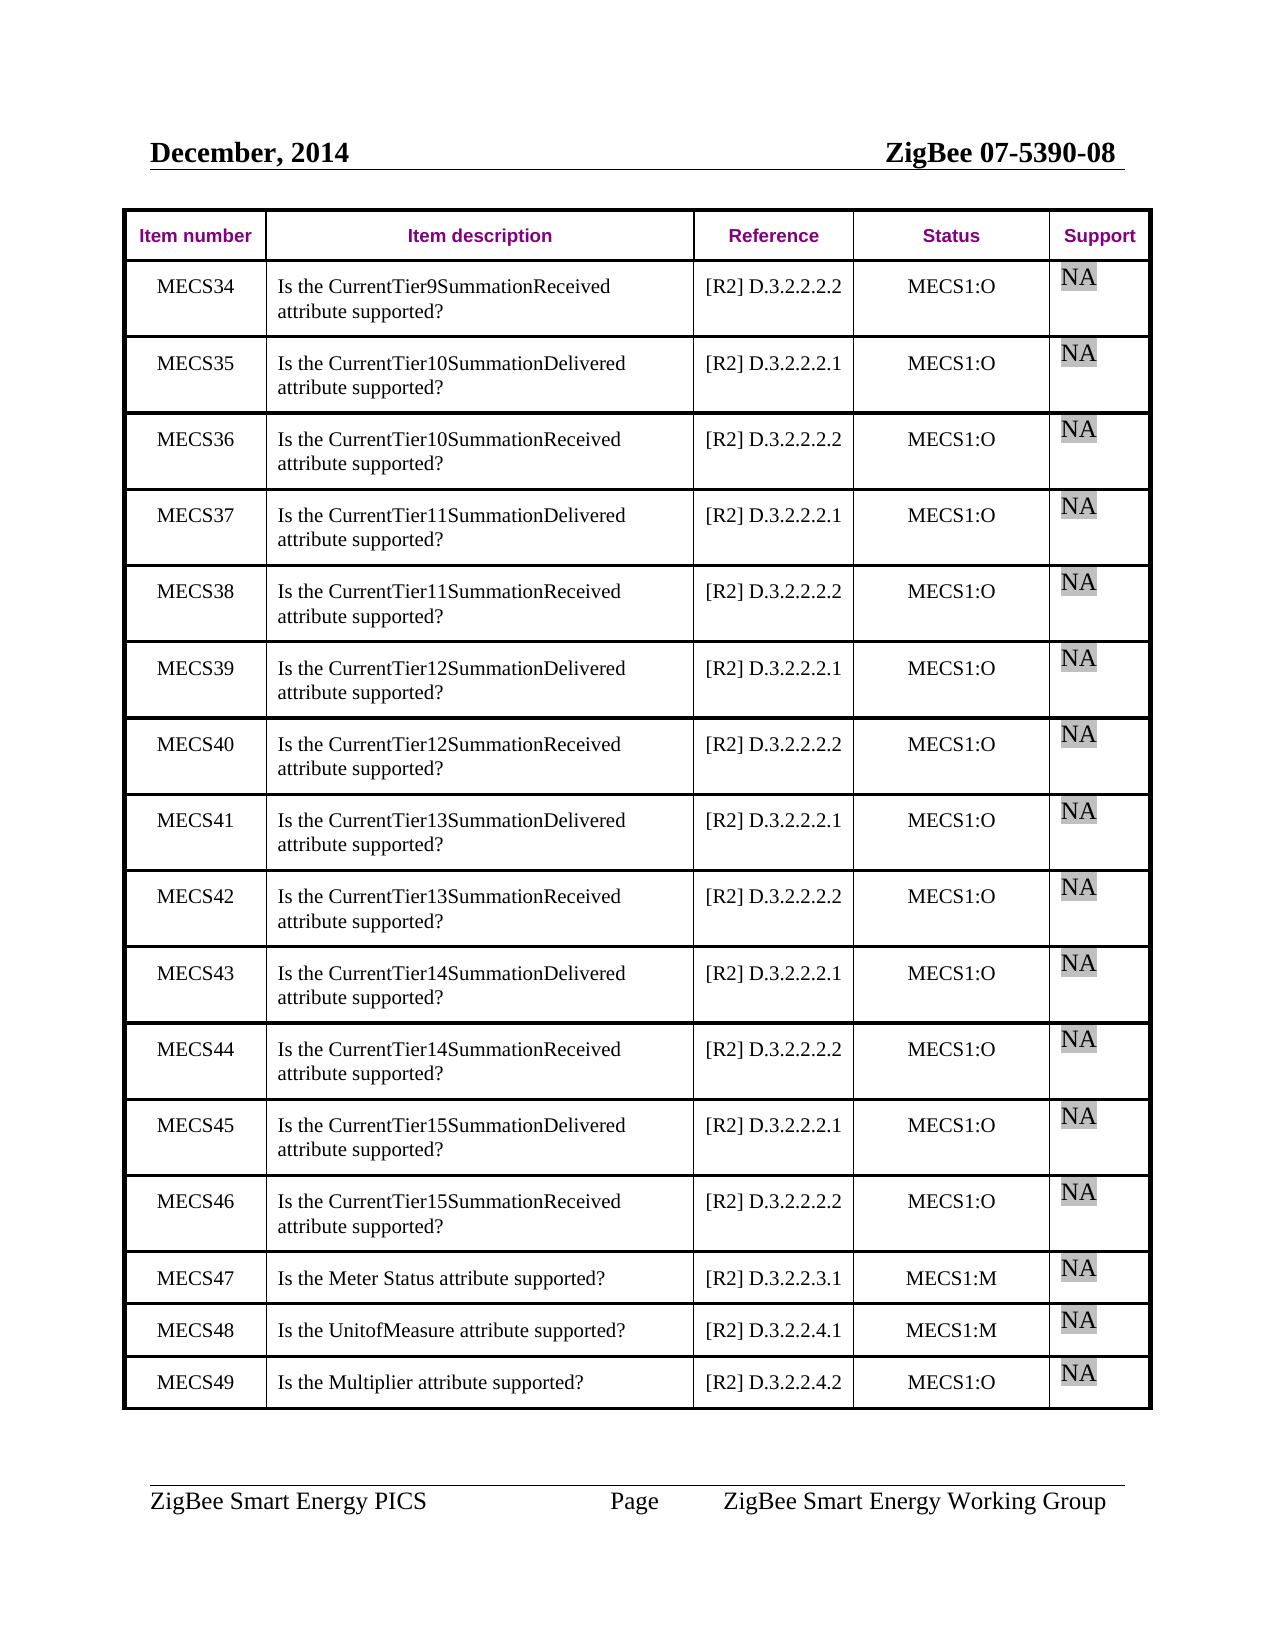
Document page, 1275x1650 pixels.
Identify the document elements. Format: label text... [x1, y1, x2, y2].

table_cell NA [1050, 643, 1148, 716]
table_cell MECS1:O [854, 796, 1049, 869]
table_cell [R2] D.3.2.2.2.2 [694, 1025, 853, 1098]
table_cell NA [1050, 872, 1148, 945]
table_header Status [854, 212, 1049, 259]
table_cell MECS1:M [854, 1253, 1049, 1302]
table_cell Is the CurrentTier14SummationReceived attribute supported? [267, 1025, 693, 1098]
table_cell [R2] D.3.2.2.2.1 [694, 491, 853, 564]
table_cell Is the CurrentTier12SummationReceived attribute supported? [267, 720, 693, 793]
table_cell [R2] D.3.2.2.2.1 [694, 643, 853, 716]
table_cell NA [1050, 567, 1148, 640]
table_cell NA [1050, 1305, 1148, 1354]
table_cell MECS42 [127, 872, 266, 945]
table_cell NA [1050, 1025, 1148, 1098]
table_cell Is the CurrentTier13SummationReceived attribute supported? [267, 872, 693, 945]
table_cell MECS1:O [854, 1025, 1049, 1098]
table_cell NA [1050, 796, 1148, 869]
table_cell Is the CurrentTier12SummationDelivered attribute supported? [267, 643, 693, 716]
table_cell Is the CurrentTier11SummationReceived attribute supported? [267, 567, 693, 640]
table_cell MECS1:O [854, 567, 1049, 640]
table_cell MECS37 [127, 491, 266, 564]
table_cell NA [1050, 1101, 1148, 1174]
table_cell Is the CurrentTier15SummationDelivered attribute supported? [267, 1101, 693, 1174]
table_cell MECS38 [127, 567, 266, 640]
table_cell MECS36 [127, 415, 266, 488]
table_cell MECS1:O [854, 1358, 1049, 1407]
table_cell [R2] D.3.2.2.2.2 [694, 567, 853, 640]
table_cell [R2] D.3.2.2.2.1 [694, 338, 853, 411]
table_cell MECS1:M [854, 1305, 1049, 1354]
table_cell Is the CurrentTier13SummationDelivered attribute supported? [267, 796, 693, 869]
table_cell NA [1050, 491, 1148, 564]
table_cell NA [1050, 338, 1148, 411]
table_cell MECS40 [127, 720, 266, 793]
table_cell MECS1:O [854, 1101, 1049, 1174]
table_cell MECS1:O [854, 338, 1049, 411]
table_cell [R2] D.3.2.2.4.2 [694, 1358, 853, 1407]
table_cell NA [1050, 262, 1148, 335]
table_cell [R2] D.3.2.2.2.2 [694, 1177, 853, 1250]
table_cell NA [1050, 1253, 1148, 1302]
table_cell MECS45 [127, 1101, 266, 1174]
table_cell Is the CurrentTier9SummationReceived attribute supported? [267, 262, 693, 335]
table_cell MECS48 [127, 1305, 266, 1354]
table_cell [R2] D.3.2.2.2.2 [694, 415, 853, 488]
table_cell NA [1050, 415, 1148, 488]
table_cell MECS1:O [854, 491, 1049, 564]
table_cell [R2] D.3.2.2.2.1 [694, 1101, 853, 1174]
table_cell MECS49 [127, 1358, 266, 1407]
table_cell [R2] D.3.2.2.2.1 [694, 796, 853, 869]
table_cell MECS46 [127, 1177, 266, 1250]
table_cell MECS1:O [854, 1177, 1049, 1250]
table_cell MECS1:O [854, 948, 1049, 1021]
table_header Item description [267, 212, 693, 259]
table_cell [R2] D.3.2.2.3.1 [694, 1253, 853, 1302]
table_cell MECS47 [127, 1253, 266, 1302]
table_cell Is the UnitofMeasure attribute supported? [267, 1305, 693, 1354]
table_cell NA [1050, 1358, 1148, 1407]
table_cell MECS39 [127, 643, 266, 716]
table_cell MECS1:O [854, 872, 1049, 945]
table_cell Is the CurrentTier10SummationDelivered attribute supported? [267, 338, 693, 411]
table_cell Is the CurrentTier15SummationReceived attribute supported? [267, 1177, 693, 1250]
table_cell [R2] D.3.2.2.2.1 [694, 948, 853, 1021]
table_cell [R2] D.3.2.2.2.2 [694, 720, 853, 793]
table_header Support [1050, 212, 1148, 259]
table_cell MECS1:O [854, 643, 1049, 716]
table_header Item number [127, 212, 265, 259]
table_cell MECS1:O [854, 262, 1049, 335]
table_cell Is the Meter Status attribute supported? [267, 1253, 693, 1302]
table_cell [R2] D.3.2.2.2.2 [694, 872, 853, 945]
table_cell MECS34 [127, 262, 266, 335]
table_cell [R2] D.3.2.2.2.2 [694, 262, 853, 335]
table_cell NA [1050, 1177, 1148, 1250]
table_cell Is the CurrentTier11SummationDelivered attribute supported? [267, 491, 693, 564]
table_cell MECS41 [127, 796, 266, 869]
table_header Reference [695, 212, 853, 259]
table_cell [R2] D.3.2.2.4.1 [694, 1305, 853, 1354]
table_cell MECS44 [127, 1025, 266, 1098]
table_cell Is the Multiplier attribute supported? [267, 1358, 693, 1407]
table_cell NA [1050, 948, 1148, 1021]
table_cell MECS35 [127, 338, 266, 411]
table_cell MECS43 [127, 948, 266, 1021]
table_cell Is the CurrentTier14SummationDelivered attribute supported? [267, 948, 693, 1021]
table_cell Is the CurrentTier10SummationReceived attribute supported? [267, 415, 693, 488]
table_cell NA [1050, 720, 1148, 793]
table_cell MECS1:O [854, 720, 1049, 793]
table_cell MECS1:O [854, 415, 1049, 488]
